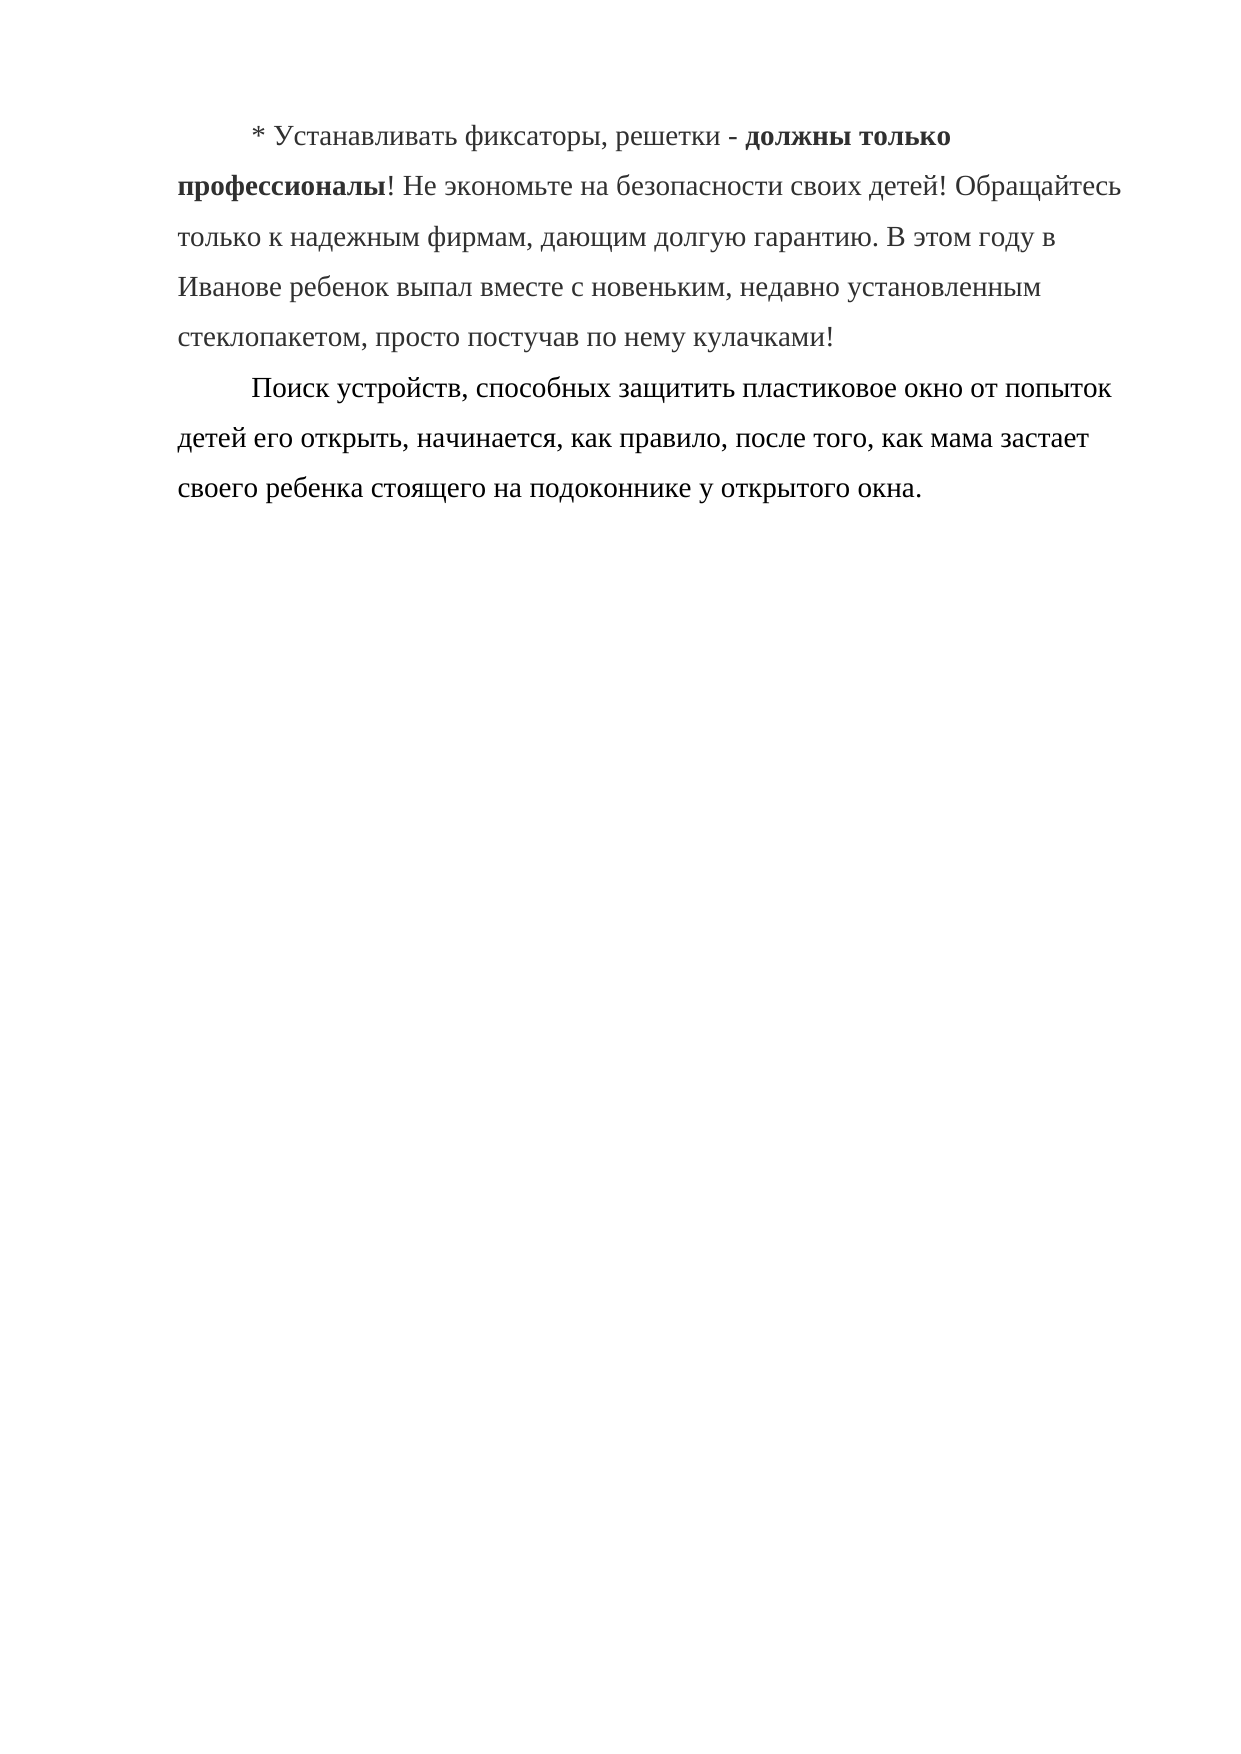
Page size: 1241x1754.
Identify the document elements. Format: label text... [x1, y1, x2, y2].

text * Устанавливать фиксаторы, решетки - должны только профессионалы! Не экономьте на безопасности своих детей! Обращайтесь только к надежным фирмам, дающим долгую гарантию. В этом году в Иванове ребенок выпал вместе с новеньким, недавно установленным стеклопакетом, просто постучав по нему кулачками! [177, 118, 1152, 353]
text Поиск устройств, способных защитить пластиковое окно от попыток детей его открыть, начинается, как правило, после того, как мама застает своего ребенка стоящего на подоконнике у открытого окна. [177, 370, 1152, 504]
